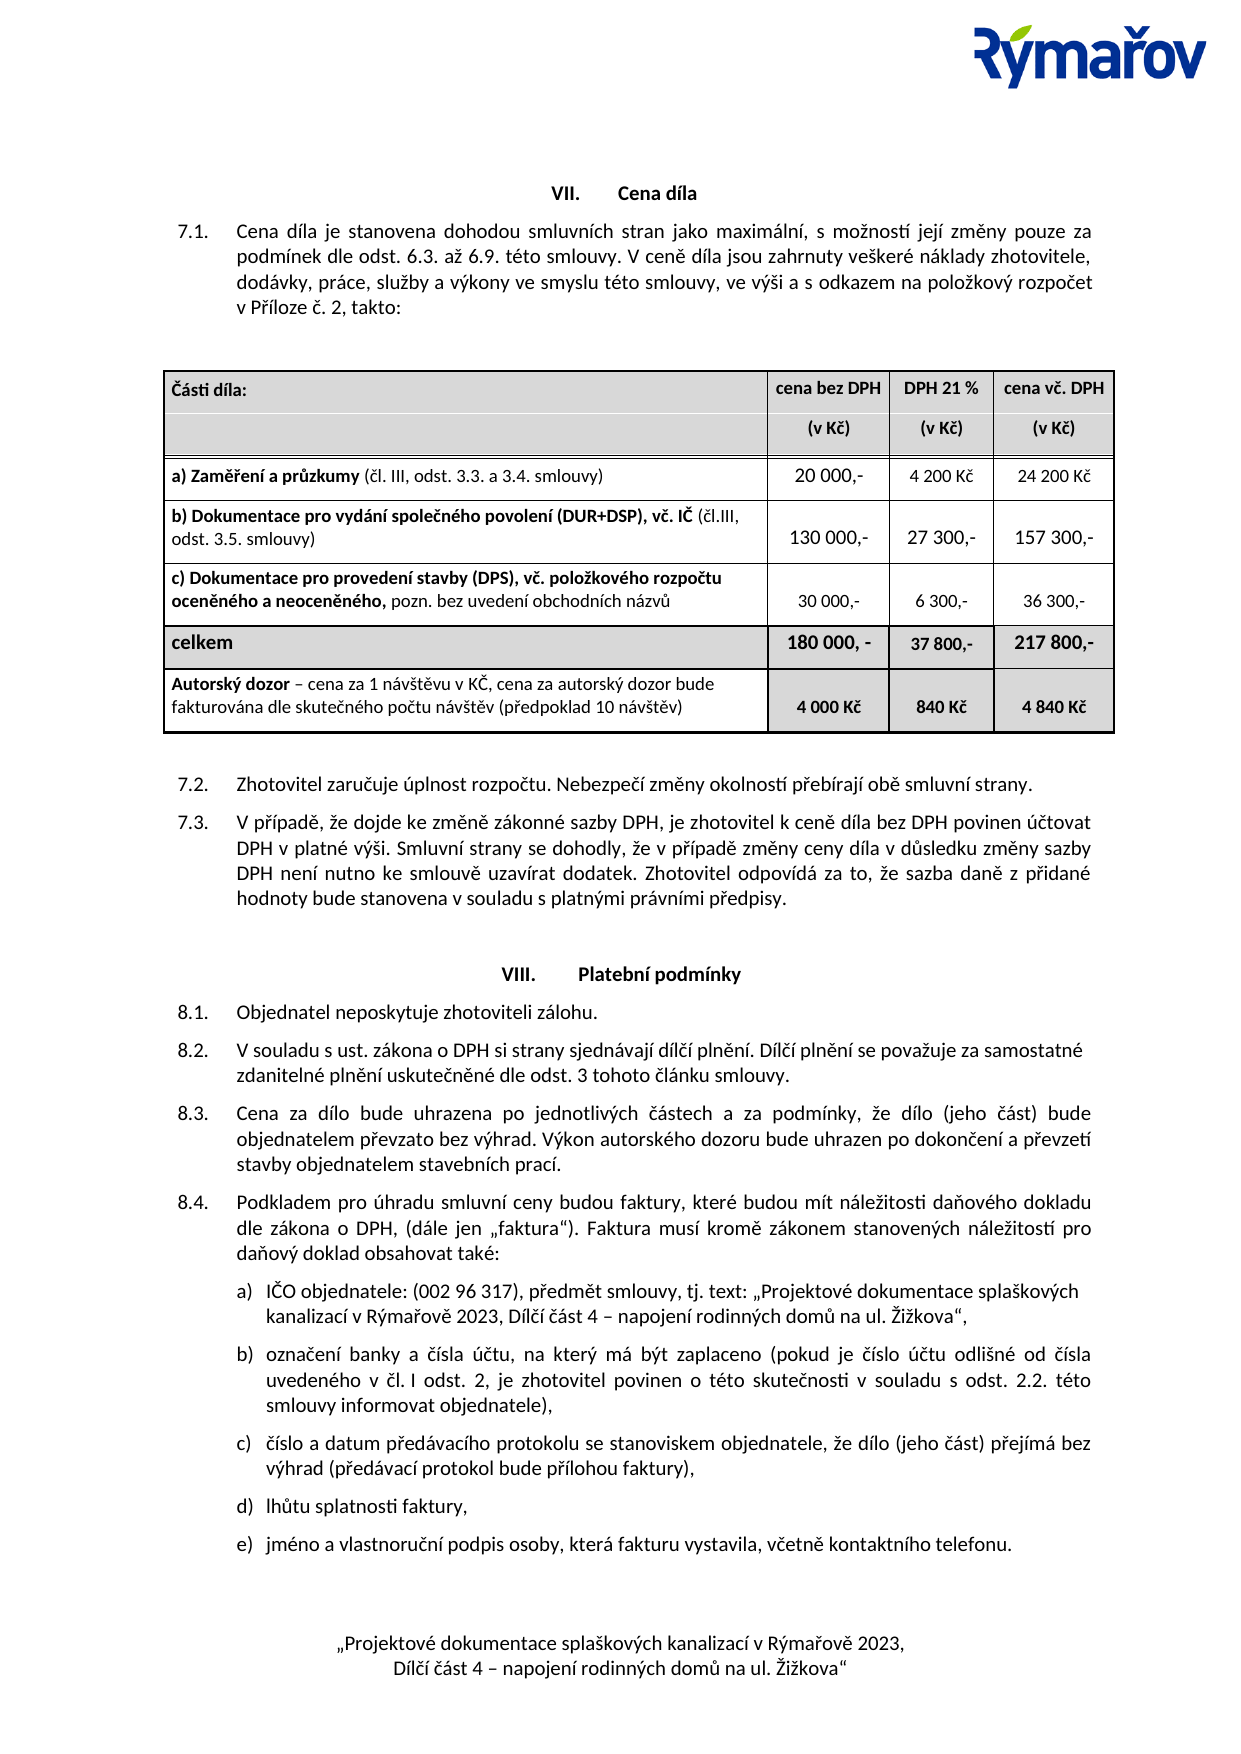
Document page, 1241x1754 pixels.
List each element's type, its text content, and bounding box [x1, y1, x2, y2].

table_cell 4 000 Kč [769, 670, 888, 731]
list V souladu s ust. zákona o DPH si strany sjednávají dílčí plnění. Dílčí plnění se považuje za samostatné zdanitelné plnění uskutečněné dle odst. 3 tohoto článku smlouvy. [177, 1037, 1093, 1088]
table_header Části díla: [165, 372, 767, 413]
table_cell 6 300,- [890, 564, 993, 625]
list číslo a datum předávacího protokolu se stanoviskem objednatele, že dílo (jeho část) přejímá bez výhrad (předávací protokol bude přílohou faktury), [236, 1430, 1093, 1481]
table_cell 180 000, - [769, 627, 888, 668]
subtitle Platební podmínky [185, 961, 1092, 987]
table_cell 130 000,- [768, 501, 889, 562]
list IČO objednatele: (002 96 317), předmět smlouvy, tj. text: „Projektové dokumentace splaškových kanalizací v Rýmařově 2023, Dílčí část 4 – napojení rodinných domů na ul. Žižkova“, [236, 1278, 1093, 1329]
list Objednatel neposkytuje zhotoviteli zálohu. [177, 999, 1093, 1025]
list V případě, že dojde ke změně zákonné sazby DPH, je zhotovitel k ceně díla bez DPH povinen účtovat DPH v platné výši. Smluvní strany se dohodly, že v případě změny ceny díla v důsledku změny sazby DPH není nutno ke smlouvě uzavírat dodatek. Zhotovitel odpovídá za to, že sazba daně z přidané hodnoty bude stanovena v souladu s platnými právními předpisy. [177, 809, 1093, 911]
table_header cena bez DPH [768, 372, 889, 413]
table_header DPH 21 % [890, 372, 993, 413]
picture [974, 24, 1207, 89]
table_cell 157 300,- [994, 501, 1113, 562]
table_cell 217 800,- [995, 626, 1113, 668]
table_cell 4 840 Kč [995, 669, 1113, 731]
table_cell b) Dokumentace pro vydání společného povolení (DUR+DSP), vč. IČ (čl.III, odst. 3.5. smlouvy) [165, 501, 767, 562]
table_cell [165, 414, 767, 454]
table_cell 24 200 Kč [994, 459, 1113, 500]
table_cell 27 300,- [890, 501, 993, 562]
list lhůtu splatnosti faktury, [236, 1493, 1093, 1519]
table_cell (v Kč) [994, 414, 1113, 454]
table_cell a) Zaměření a průzkumy (čl. III, odst. 3.3. a 3.4. smlouvy) [165, 459, 767, 500]
table_cell c) Dokumentace pro provedení stavby (DPS), vč. položkového rozpočtu oceněného a neoceněného, pozn. bez uvedení obchodních názvů [165, 564, 767, 625]
subtitle Cena díla [185, 180, 1092, 206]
list Cena díla je stanovena dohodou smluvních stran jako maximální, s možností její změny pouze za podmínek dle odst. 6.3. až 6.9. této smlouvy. V ceně díla jsou zahrnuty veškeré náklady zhotovitele, dodávky, práce, služby a výkony ve smyslu této smlouvy, ve výši a s odkazem na položkový rozpočet v Příloze č. 2, takto: [177, 218, 1093, 320]
list označení banky a čísla účtu, na který má být zaplaceno (pokud je číslo účtu odlišné od čísla uvedeného v čl. I odst. 2, je zhotovitel povinen o této skutečnosti v souladu s odst. 2.2. této smlouvy informovat objednatele), [236, 1341, 1093, 1418]
table_cell 20 000,- [768, 459, 889, 500]
table_cell 30 000,- [768, 564, 889, 625]
list Zhotovitel zaručuje úplnost rozpočtu. Nebezpečí změny okolností přebírají obě smluvní strany. [177, 771, 1093, 797]
table_cell (v Kč) [768, 414, 889, 454]
list Podkladem pro úhradu smluvní ceny budou faktury, které budou mít náležitosti daňového dokladu dle zákona o DPH, (dále jen „faktura“). Faktura musí kromě zákonem stanovených náležitostí pro daňový doklad obsahovat také: [177, 1189, 1093, 1266]
list Cena za dílo bude uhrazena po jednotlivých částech a za podmínky, že dílo (jeho část) bude objednatelem převzato bez výhrad. Výkon autorského dozoru bude uhrazen po dokončení a převzetí stavby objednatelem stavebních prací. [177, 1101, 1093, 1177]
table_cell Autorský dozor – cena za 1 návštěvu v KČ, cena za autorský dozor bude fakturována dle skutečného počtu návštěv (předpoklad 10 návštěv) [165, 670, 767, 731]
table_cell 4 200 Kč [890, 459, 993, 500]
table_cell 840 Kč [890, 670, 993, 731]
table_header cena vč. DPH [994, 372, 1113, 413]
table_cell 36 300,- [994, 564, 1113, 625]
table_cell celkem [165, 627, 767, 668]
list jméno a vlastnoruční podpis osoby, která fakturu vystavila, včetně kontaktního telefonu. [236, 1531, 1093, 1557]
table_cell (v Kč) [890, 414, 993, 454]
table_cell 37 800,- [890, 627, 993, 668]
